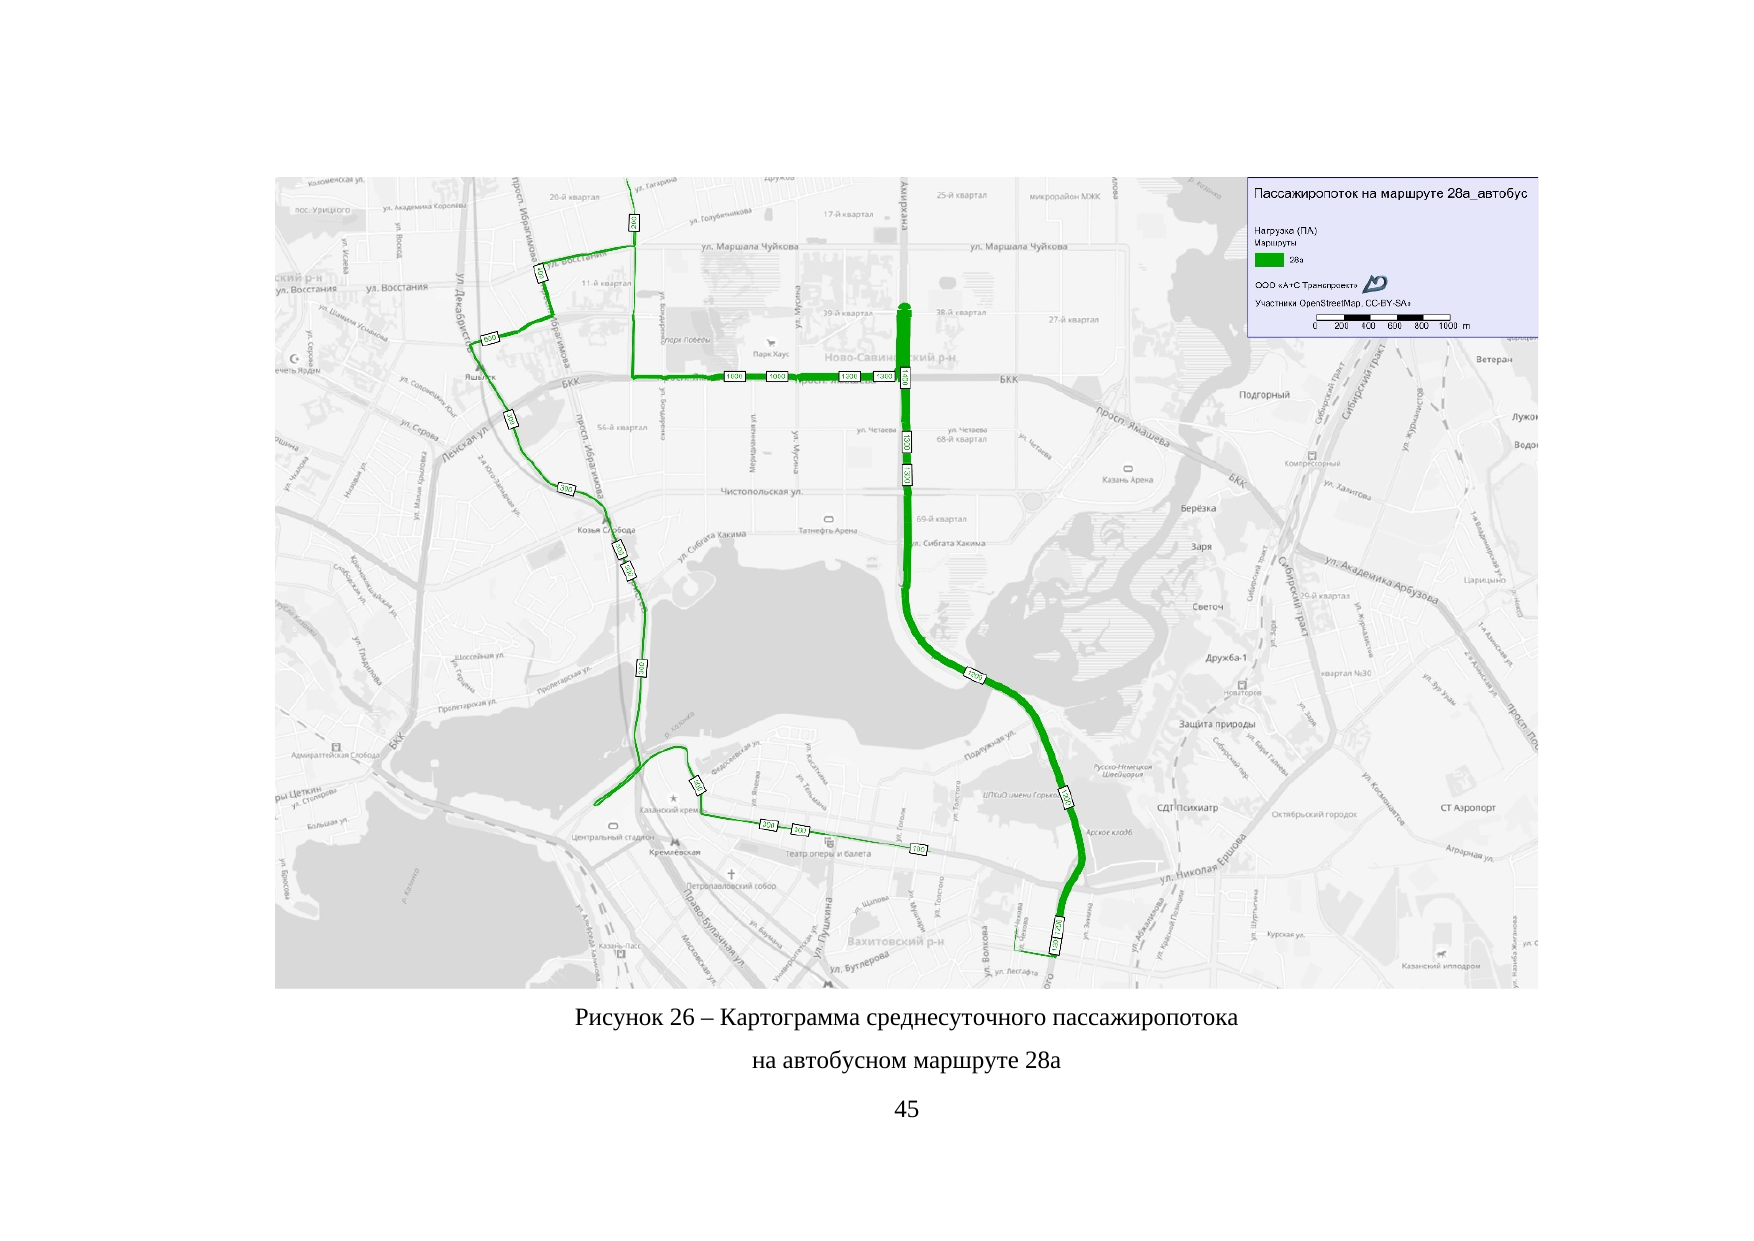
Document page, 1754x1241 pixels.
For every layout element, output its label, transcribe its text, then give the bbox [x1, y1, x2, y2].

picture [275, 177, 1539, 989]
text Рисунок 26 – Картограмма среднесуточного пассажиропотока [118, 1002, 1636, 1031]
text на автобусном маршруте 28а [118, 1046, 1636, 1074]
